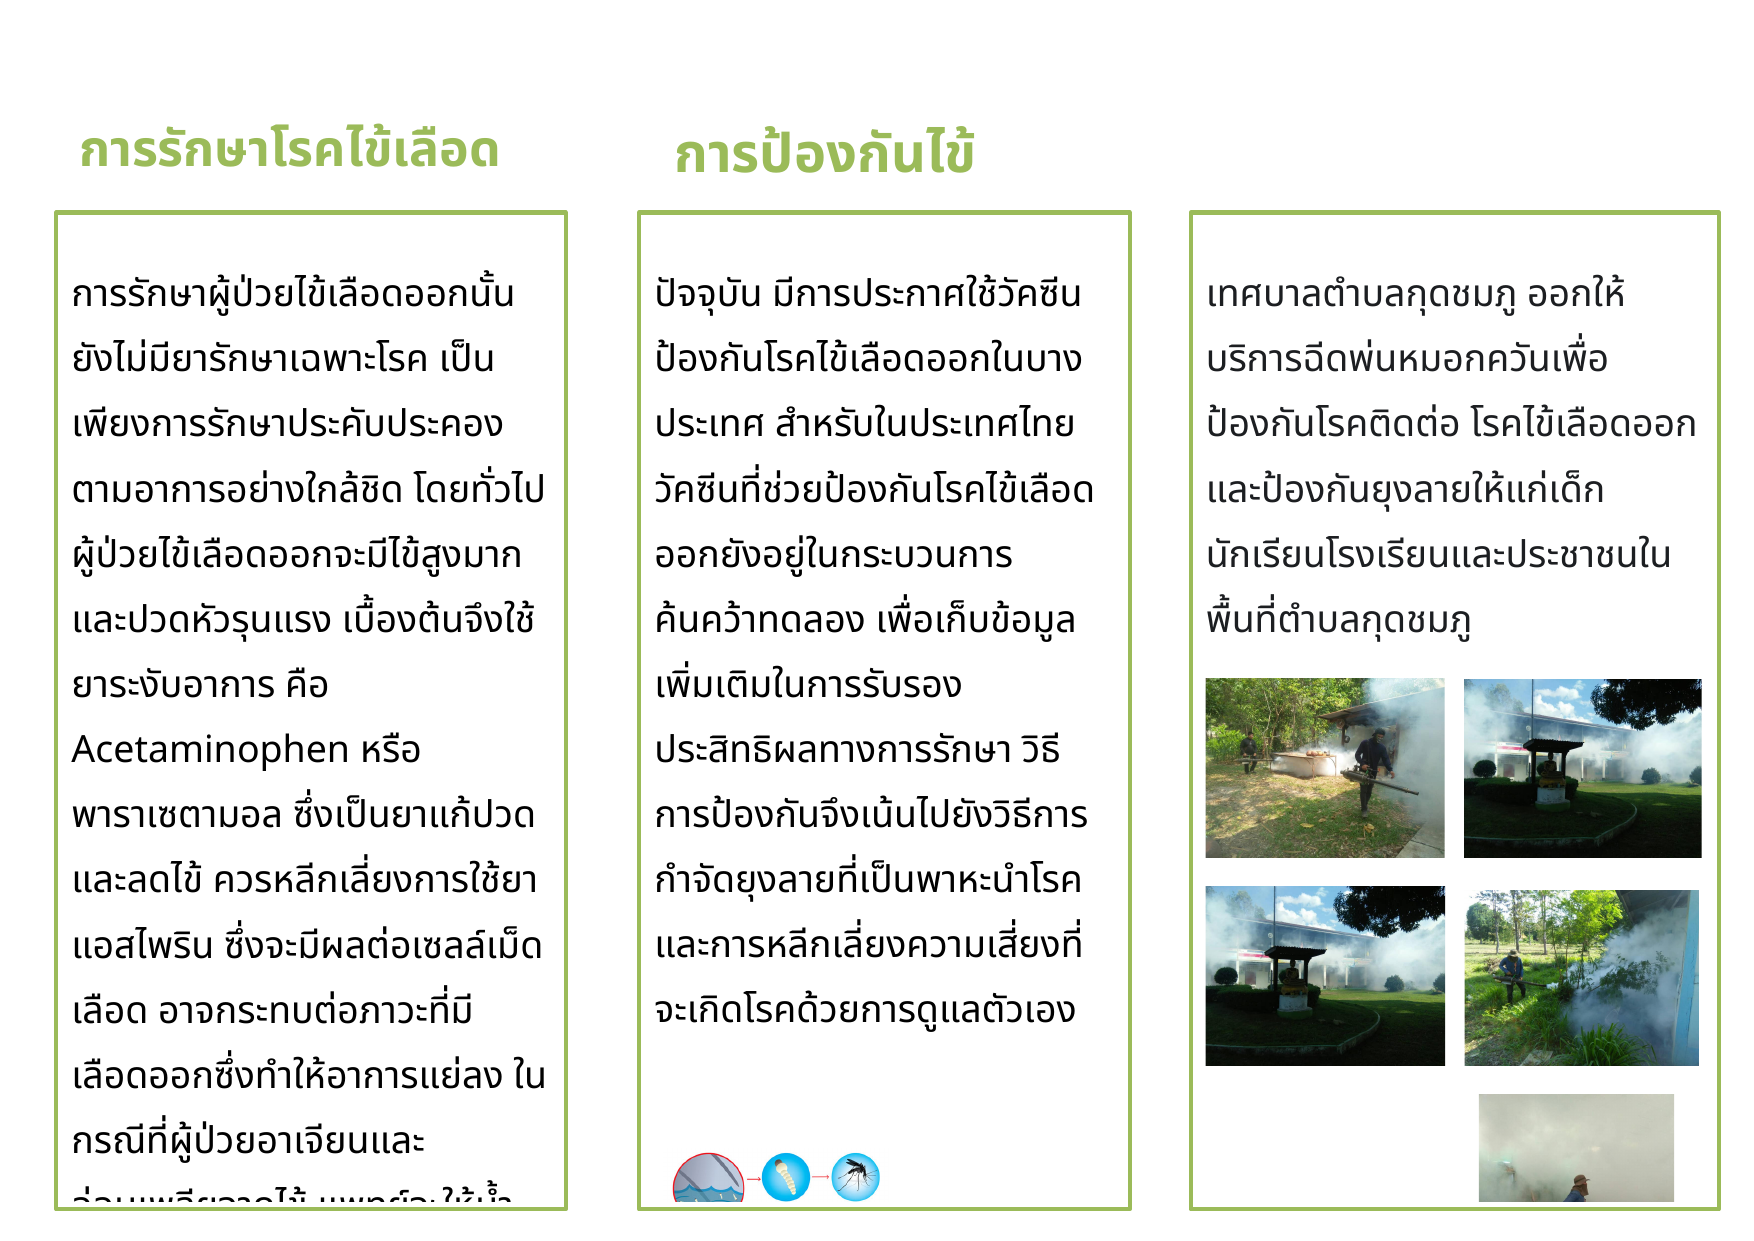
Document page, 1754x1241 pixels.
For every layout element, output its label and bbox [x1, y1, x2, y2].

picture [1205, 678, 1445, 858]
picture [1464, 679, 1702, 858]
picture [663, 1148, 889, 1202]
picture [1478, 1094, 1675, 1202]
picture [769, 1160, 803, 1194]
picture [1205, 886, 1446, 1066]
picture [1464, 890, 1699, 1066]
